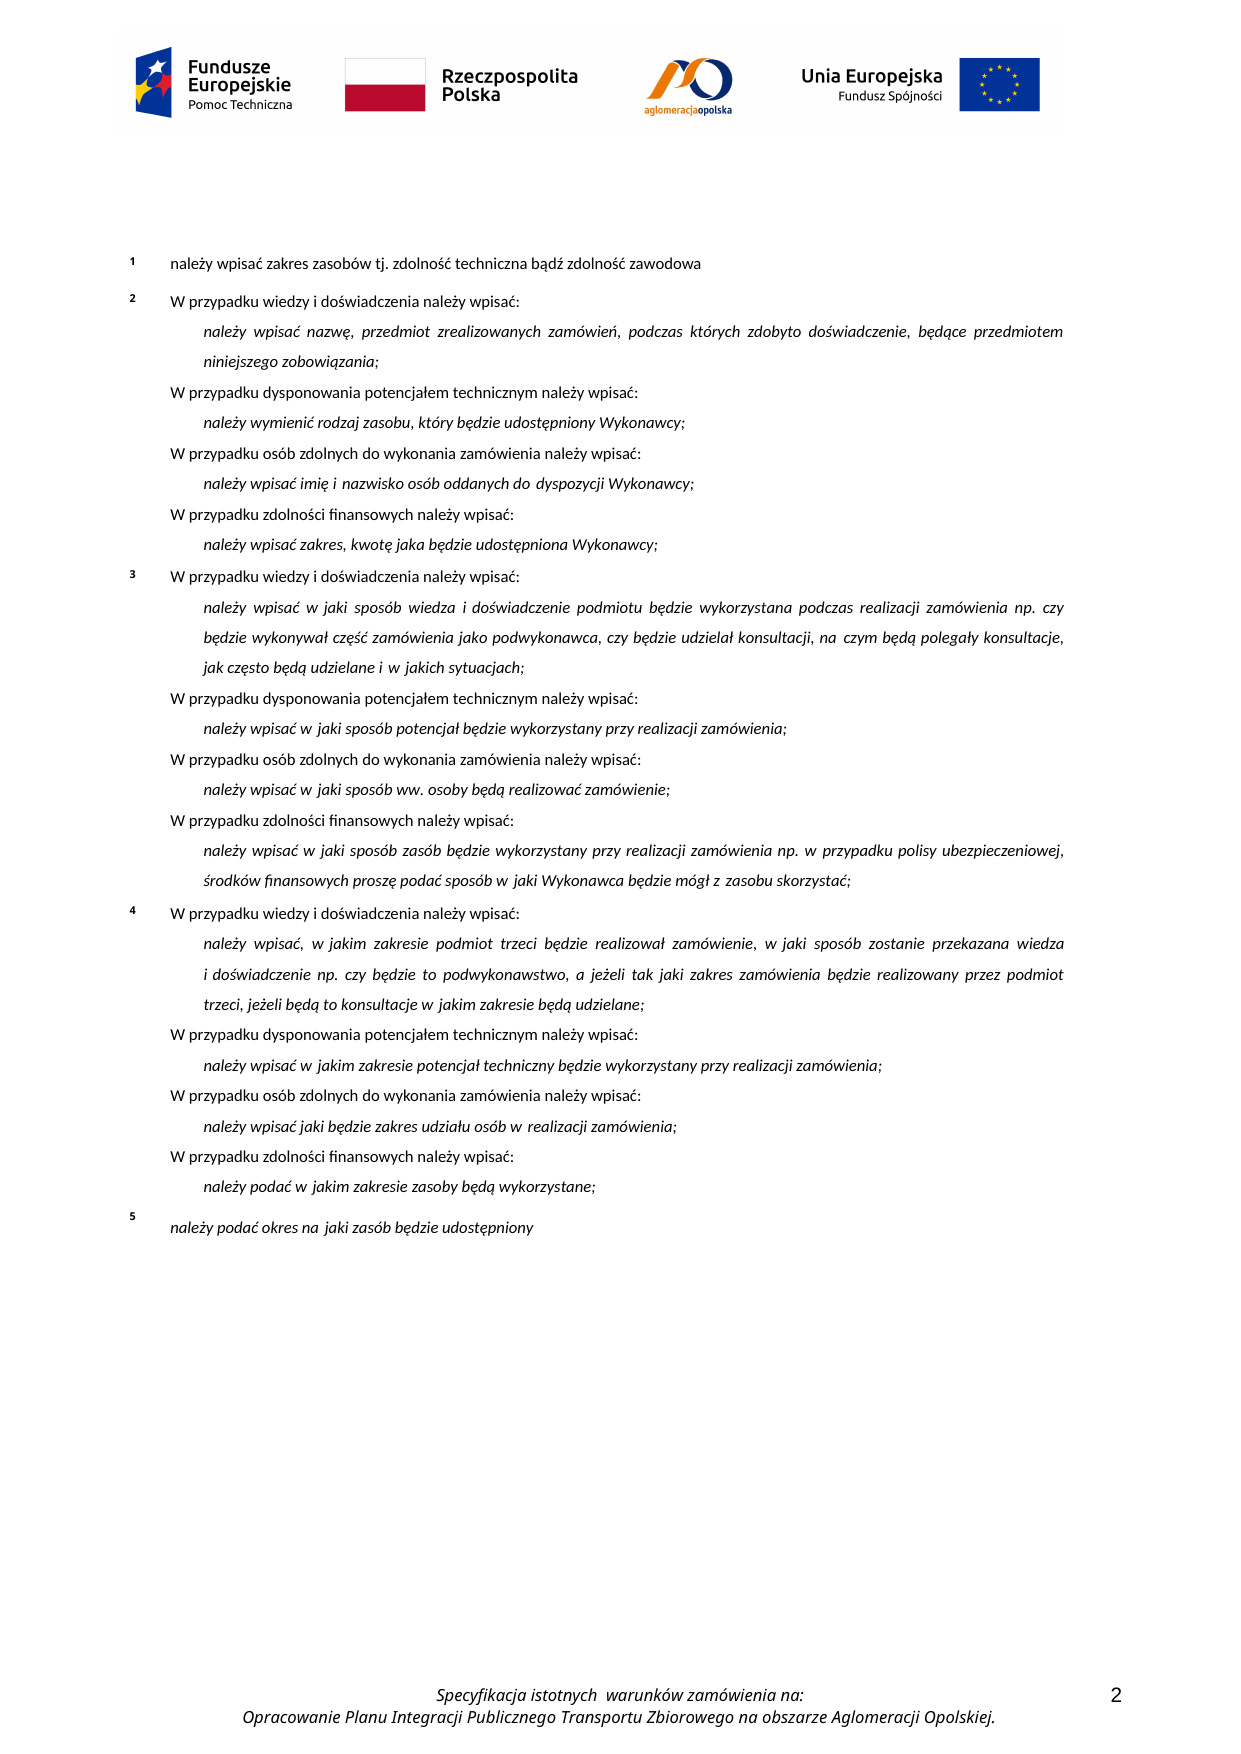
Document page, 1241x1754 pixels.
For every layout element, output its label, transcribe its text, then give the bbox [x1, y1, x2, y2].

table_cell W przypadku wiedzy i doświadczenia należy wpisać: należy wpisać w jaki sposób wiedza i doświadczenie podmiotu będzie wykorzystana podczas realizacji zamówienia np. czy będzie wykonywał część zamówienia jako podwykonawca, czy będzie udzielał konsultacji, na czym będą polegały konsultacje, jak często będą udzielane i w jakich sytuacjach; W przypadku dysponowania potencjałem technicznym należy wpisać: należy wpisać w jaki sposób potencjał będzie wykorzystany przy realizacji zamówienia; W przypadku osób zdolnych do wykonania zamówienia należy wpisać: należy wpisać w jaki sposób ww. osoby będą realizować zamówienie; W przypadku zdolności finansowych należy wpisać: należy wpisać w jaki sposób zasób będzie wykorzystany przy realizacji zamówienia np. w przypadku polisy ubezpieczeniowej, środków finansowych proszę podać sposób w jaki Wykonawca będzie mógł z zasobu skorzystać; [159, 567, 1077, 903]
table_cell W przypadku wiedzy i doświadczenia należy wpisać: należy wpisać nazwę, przedmiot zrealizowanych zamówień, podczas których zdobyto doświadczenie, będące przedmiotem niniejszego zobowiązania; W przypadku dysponowania potencjałem technicznym należy wpisać: należy wymienić rodzaj zasobu, który będzie udostępniony Wykonawcy; W przypadku osób zdolnych do wykonania zamówienia należy wpisać: należy wpisać imię i nazwisko osób oddanych do dyspozycji Wykonawcy; W przypadku zdolności finansowych należy wpisać: należy wpisać zakres, kwotę jaka będzie udostępniona Wykonawcy; [159, 291, 1077, 567]
table_header należy wpisać zakres zasobów tj. zdolność techniczna bądź zdolność zawodowa [159, 254, 1077, 291]
table_cell należy podać okres na jaki zasób będzie udostępniony [159, 1209, 1077, 1247]
table_cell 3 [118, 567, 159, 903]
table_header 1 [118, 254, 159, 291]
table_cell 2 [118, 291, 159, 567]
table_cell 4 [118, 903, 159, 1209]
table_cell 5 [118, 1209, 159, 1247]
picture [118, 29, 1065, 135]
table_cell W przypadku wiedzy i doświadczenia należy wpisać: należy wpisać, w jakim zakresie podmiot trzeci będzie realizował zamówienie, w jaki sposób zostanie przekazana wiedza i doświadczenie np. czy będzie to podwykonawstwo, a jeżeli tak jaki zakres zamówienia będzie realizowany przez podmiot trzeci, jeżeli będą to konsultacje w jakim zakresie będą udzielane; W przypadku dysponowania potencjałem technicznym należy wpisać: należy wpisać w jakim zakresie potencjał techniczny będzie wykorzystany przy realizacji zamówienia; W przypadku osób zdolnych do wykonania zamówienia należy wpisać: należy wpisać jaki będzie zakres udziału osób w realizacji zamówienia; W przypadku zdolności finansowych należy wpisać: należy podać w jakim zakresie zasoby będą wykorzystane; [159, 903, 1077, 1209]
